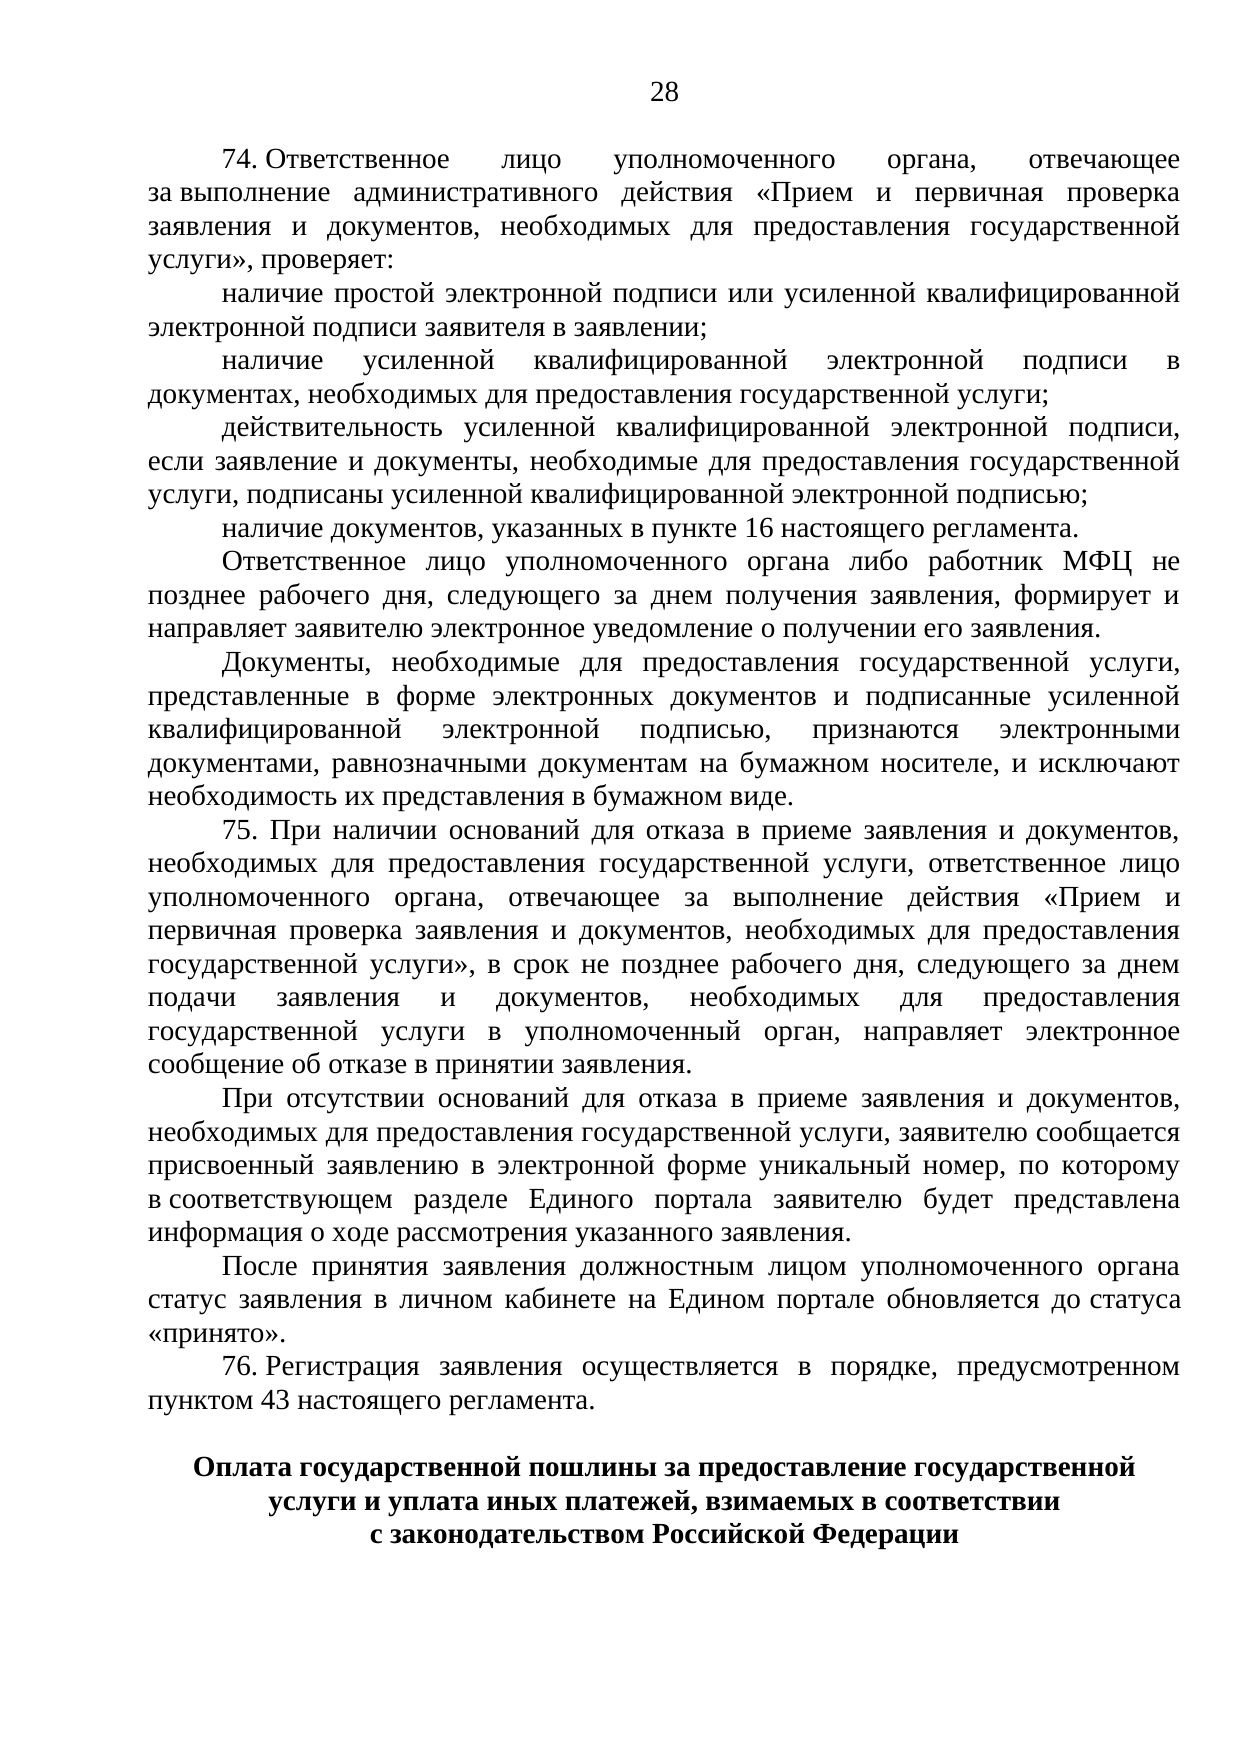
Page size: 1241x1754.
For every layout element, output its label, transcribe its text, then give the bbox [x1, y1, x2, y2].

text При отсутствии оснований для отказа в приеме заявления и документов, необходимых для предоставления государственной услуги, заявителю сообщается присвоенный заявлению в электронной форме уникальный номер, по которому в соответствующем разделе Единого портала заявителю будет представлена информация о ходе рассмотрения указанного заявления. [148, 1080, 1181, 1248]
text 76. Регистрация заявления осуществляется в порядке, предусмотренном пунктом 43 настоящего регламента. [148, 1348, 1181, 1416]
text наличие документов, указанных в пункте 16 настоящего регламента. [148, 510, 1181, 543]
text Документы, необходимые для предоставления государственной услуги, представленные в форме электронных документов и подписанные усиленной квалифицированной электронной подписью, признаются электронными документами, равнозначными документам на бумажном носителе, и исключают необходимость их представления в бумажном виде. [148, 644, 1181, 812]
text 74. Ответственное лицо уполномоченного органа, отвечающее за выполнение административного действия «Прием и первичная проверка заявления и документов, необходимых для предоставления государственной услуги», проверяет: [148, 141, 1181, 275]
text наличие простой электронной подписи или усиленной квалифицированной электронной подписи заявителя в заявлении; [148, 275, 1181, 342]
text действительность усиленной квалифицированной электронной подписи, если заявление и документы, необходимые для предоставления государственной услуги, подписаны усиленной квалифицированной электронной подписью; [148, 409, 1181, 510]
text 75. При наличии оснований для отказа в приеме заявления и документов, необходимых для предоставления государственной услуги, ответственное лицо уполномоченного органа, отвечающее за выполнение действия «Прием и первичная проверка заявления и документов, необходимых для предоставления государственной услуги», в срок не позднее рабочего дня, следующего за днем подачи заявления и документов, необходимых для предоставления государственной услуги в уполномоченный орган, направляет электронное сообщение об отказе в принятии заявления. [148, 812, 1181, 1080]
text Ответственное лицо уполномоченного органа либо работник МФЦ не позднее рабочего дня, следующего за днем получения заявления, формирует и направляет заявителю электронное уведомление о получении его заявления. [148, 543, 1181, 644]
text Оплата государственной пошлины за предоставление государственной услуги и уплата иных платежей, взимаемых в соответствии с законодательством Российской Федерации [148, 1449, 1181, 1550]
text наличие усиленной квалифицированной электронной подписи в документах, необходимых для предоставления государственной услуги; [148, 342, 1181, 409]
text После принятия заявления должностным лицом уполномоченного органа статус заявления в личном кабинете на Едином портале обновляется до статуса «принято». [148, 1248, 1181, 1348]
